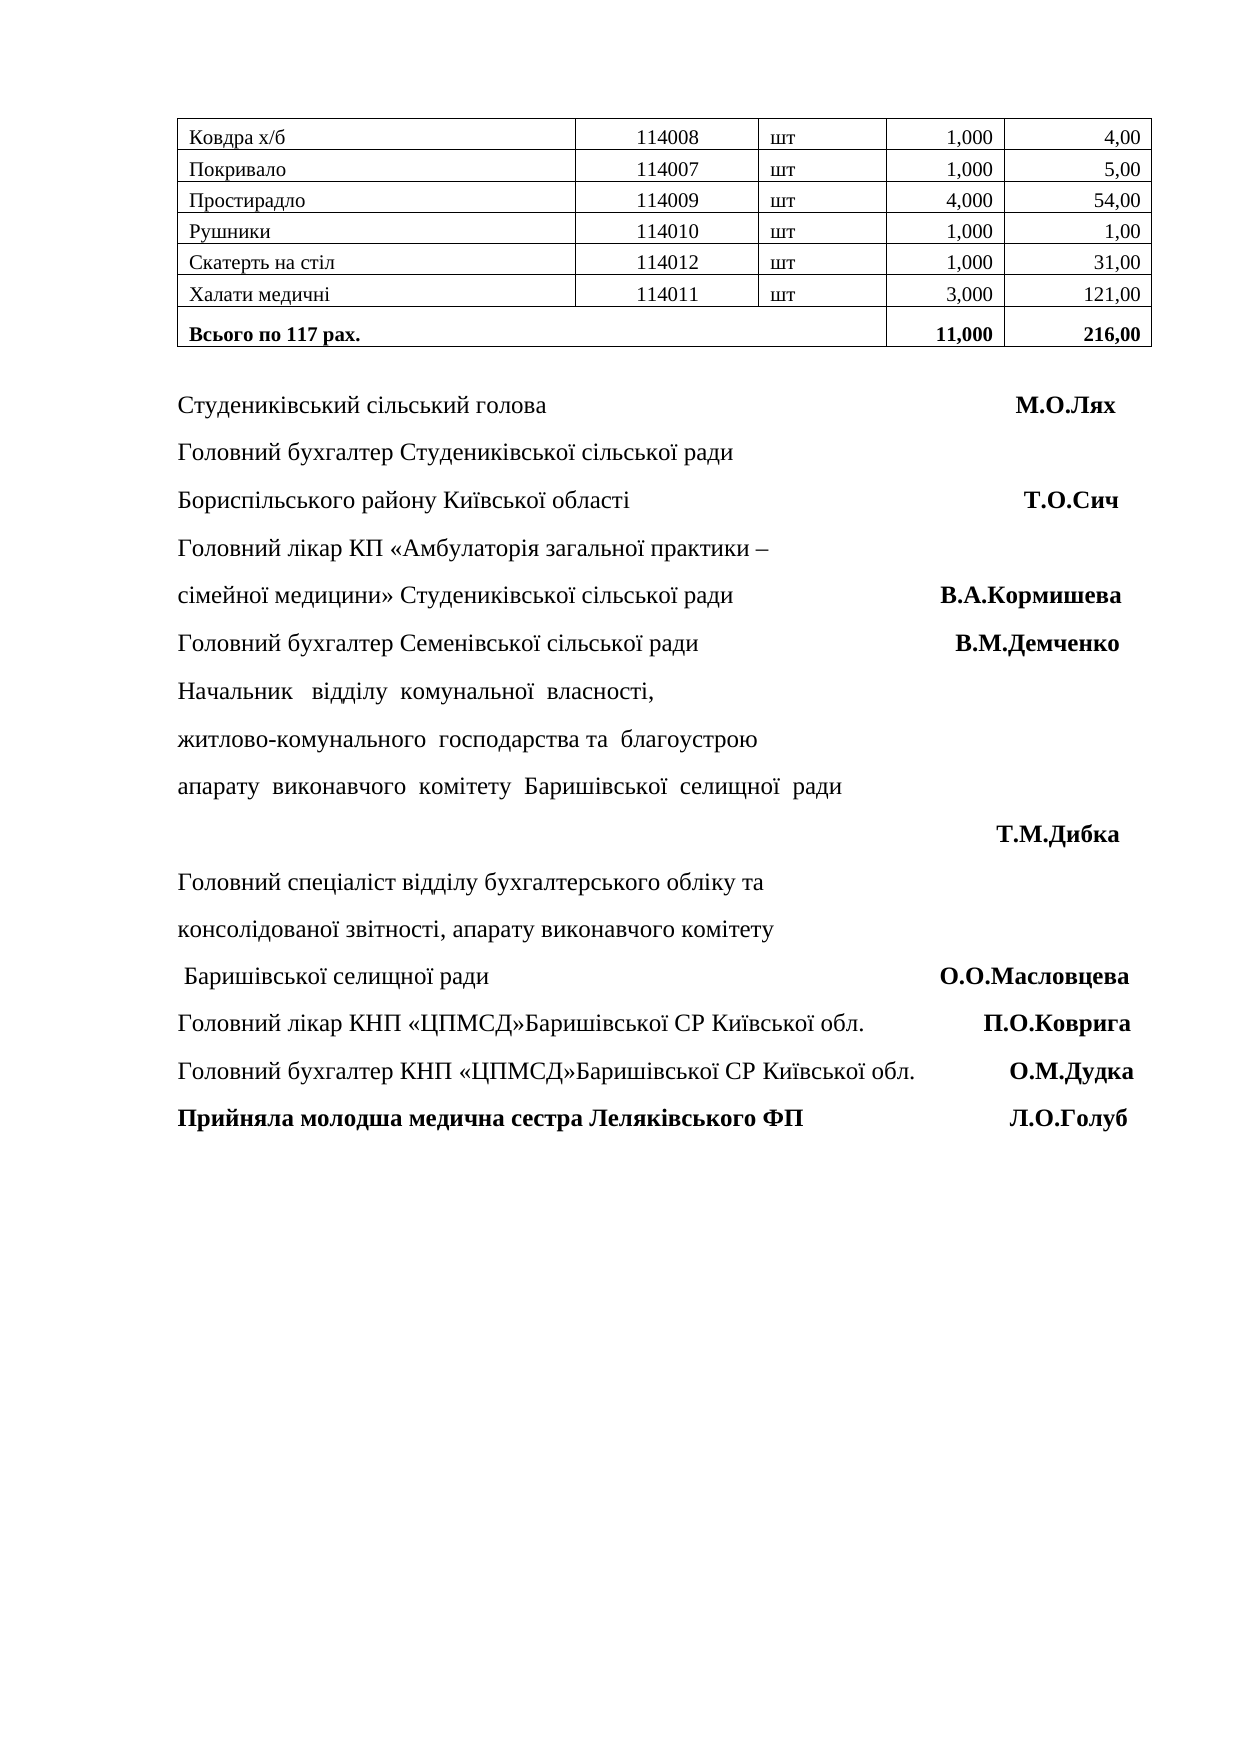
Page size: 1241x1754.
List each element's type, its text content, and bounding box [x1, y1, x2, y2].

table_cell 31,00 [1005, 244, 1151, 274]
table_cell Скатерть на стіл [178, 244, 575, 274]
text Головний лікар КП «Амбулаторія загальної практики – [177, 533, 1152, 562]
table_cell Халати медичні [178, 275, 575, 306]
table_cell 1,000 [887, 150, 1004, 181]
table_cell 54,00 [1005, 182, 1151, 212]
text Т.М.Дибка [177, 819, 1152, 848]
table_cell 3,000 [887, 275, 1004, 306]
table_cell 114010 [576, 213, 758, 243]
table_cell шт [759, 244, 886, 274]
text Головний бухгалтер КНП «ЦПМСД»Баришівської СР Київської обл. О.М.Дудка [177, 1056, 1152, 1084]
text Головний лікар КНП «ЦПМСД»Баришівської СР Київської обл. П.О.Коврига [177, 1008, 1152, 1037]
table_cell 1,000 [887, 213, 1004, 243]
table_cell шт [759, 182, 886, 212]
table_cell Простирадло [178, 182, 575, 212]
table_cell 1,000 [887, 119, 1004, 149]
table_cell 1,00 [1005, 213, 1151, 243]
text Студениківський сільський голова М.О.Лях [177, 390, 1152, 418]
text Головний бухгалтер Студениківської сільської ради [177, 437, 1152, 466]
table_cell 4,00 [1005, 119, 1151, 149]
table_cell шт [759, 150, 886, 181]
text сімейної медицини» Студениківської сільської ради В.А.Кормишева [177, 581, 1152, 609]
text Головний бухгалтер Семенівської сільської ради В.М.Демченко [177, 628, 1152, 657]
table_cell 121,00 [1005, 275, 1151, 306]
text Головний спеціаліст відділу бухгалтерського обліку та [177, 867, 1152, 896]
table_cell 5,00 [1005, 150, 1151, 181]
table_cell 114007 [576, 150, 758, 181]
text Баришівської селищної ради О.О.Масловцева [177, 961, 1152, 990]
text Начальник відділу комунальної власності, [177, 676, 1152, 705]
table_cell шт [759, 213, 886, 243]
text апарату виконавчого комітету Баришівської селищної ради [177, 771, 1152, 800]
table_cell шт [759, 275, 886, 306]
table_cell Рушники [178, 213, 575, 243]
table_cell 114012 [576, 244, 758, 274]
table_cell 114011 [576, 275, 758, 306]
table_cell 4,000 [887, 182, 1004, 212]
table_cell Ковдра х/б [178, 119, 575, 149]
table_cell Покривало [178, 150, 575, 181]
text Прийняла молодша медична сестра Леляківського ФП Л.О.Голуб [177, 1103, 1152, 1132]
text консолідованої звітності, апарату виконавчого комітету [177, 914, 1152, 943]
table_cell 216,00 [1005, 307, 1151, 346]
table_cell 114009 [576, 182, 758, 212]
text Бориспільського району Київської області Т.О.Сич [177, 485, 1152, 514]
table_cell 1,000 [887, 244, 1004, 274]
text житлово-комунального господарства та благоустрою [177, 724, 1152, 752]
table_cell 114008 [576, 119, 758, 149]
table_cell 11,000 [887, 307, 1004, 346]
table_cell Всього по 117 рах. [178, 307, 886, 346]
table_cell шт [759, 119, 886, 149]
